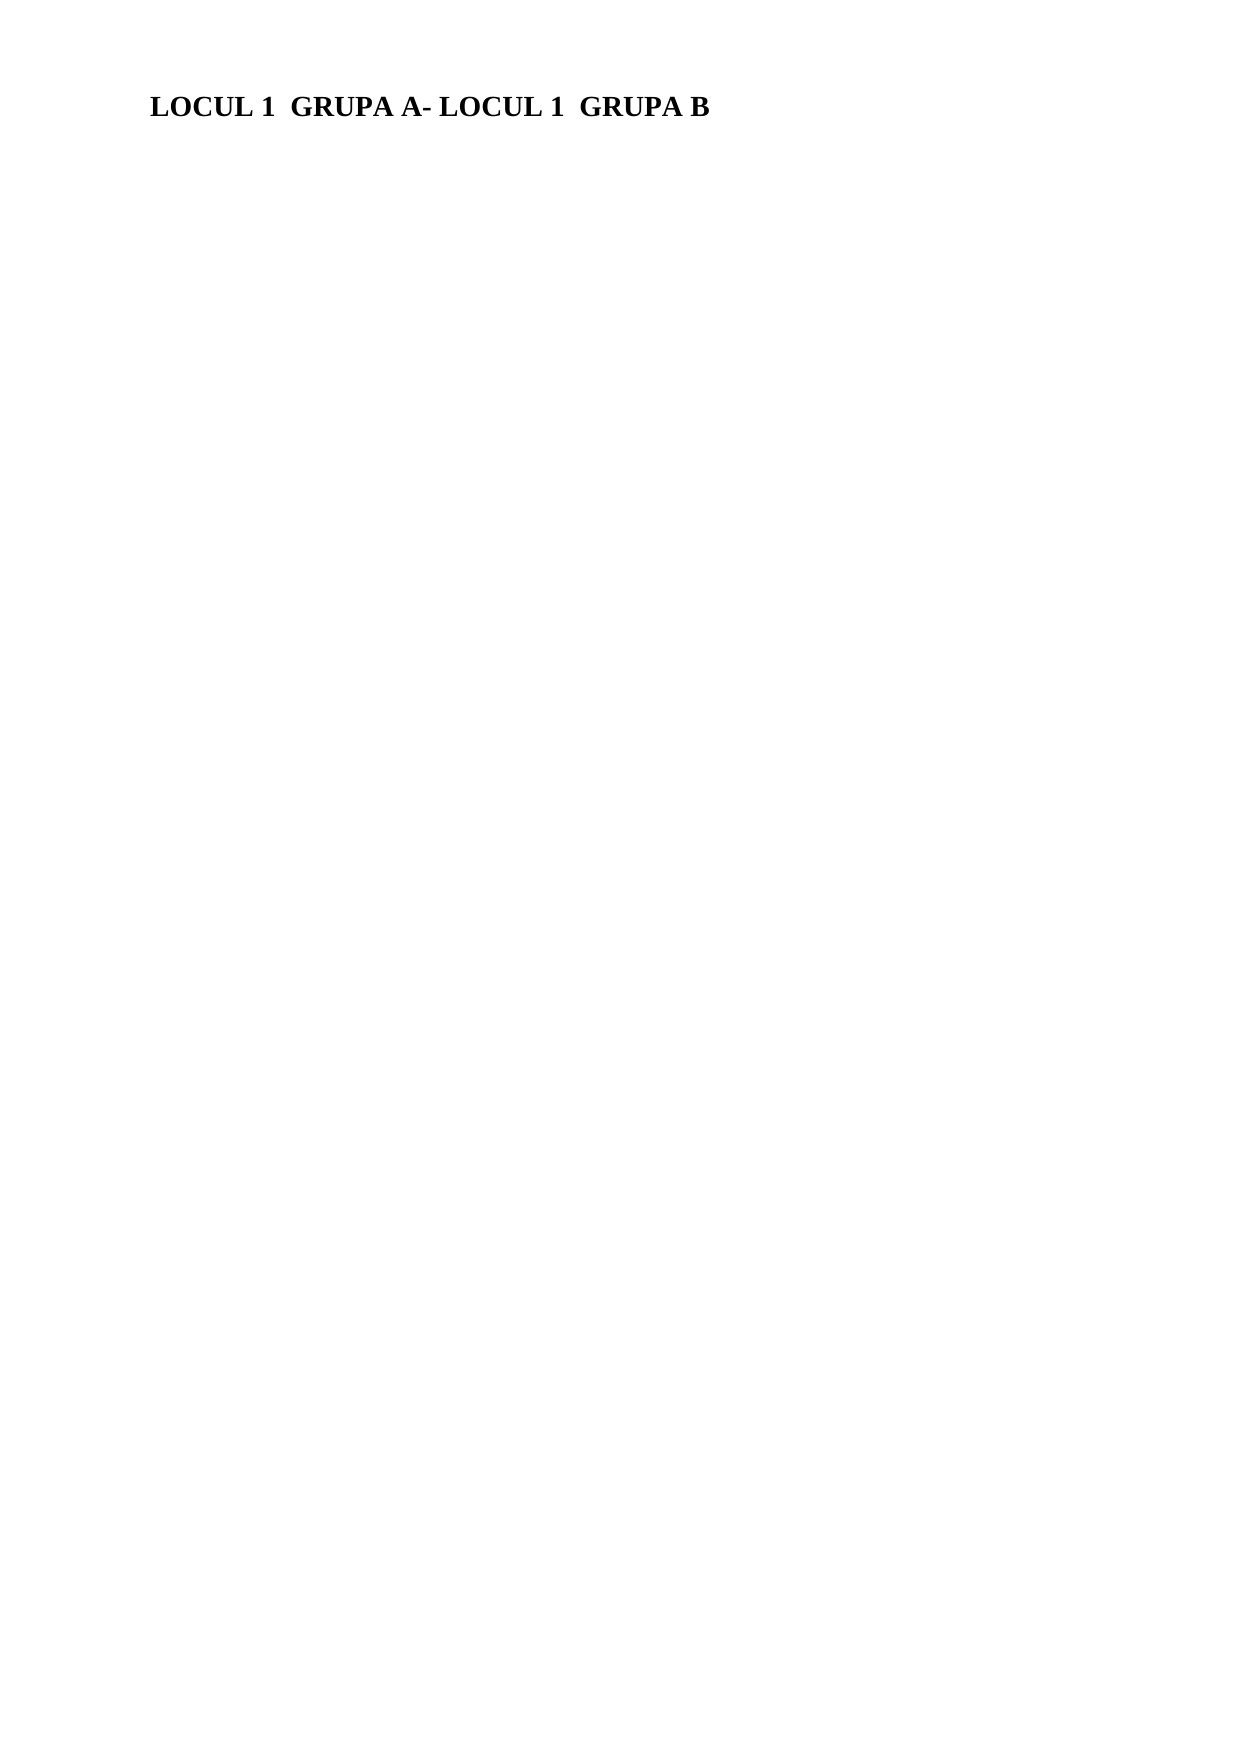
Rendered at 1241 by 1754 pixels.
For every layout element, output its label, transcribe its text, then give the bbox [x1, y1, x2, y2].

text LOCUL 1 GRUPA A- LOCUL 1 GRUPA B [150, 89, 1090, 122]
